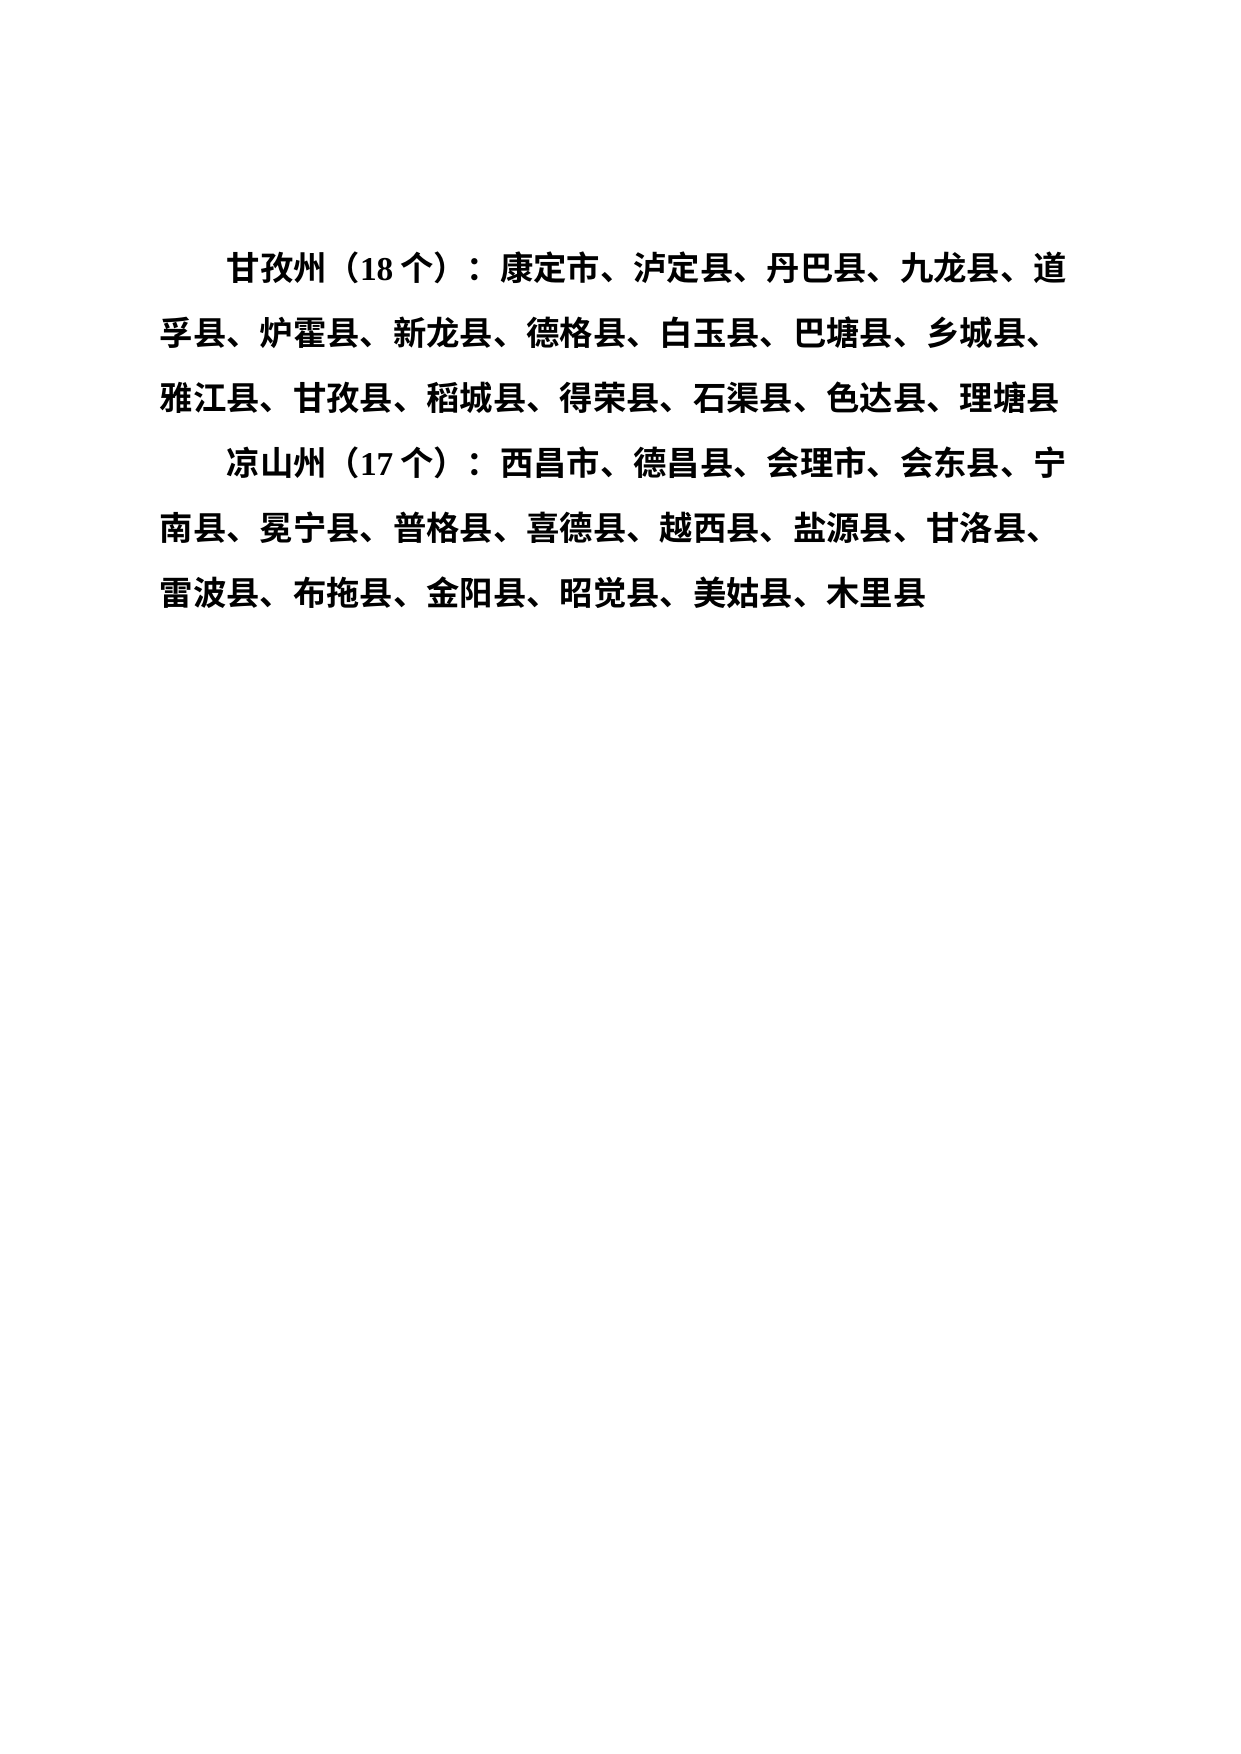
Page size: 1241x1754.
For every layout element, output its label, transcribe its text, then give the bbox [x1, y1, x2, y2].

text 凉山州（17个）：西昌市、德昌县、会理市、会东县、宁南县、冕宁县、普格县、喜德县、越西县、盐源县、甘洛县、雷波县、布拖县、金阳县、昭觉县、美姑县、木里县 [159, 428, 1081, 623]
text 甘孜州（18个）：康定市、泸定县、丹巴县、九龙县、道孚县、炉霍县、新龙县、德格县、白玉县、巴塘县、乡城县、雅江县、甘孜县、稻城县、得荣县、石渠县、色达县、理塘县 [159, 233, 1081, 428]
